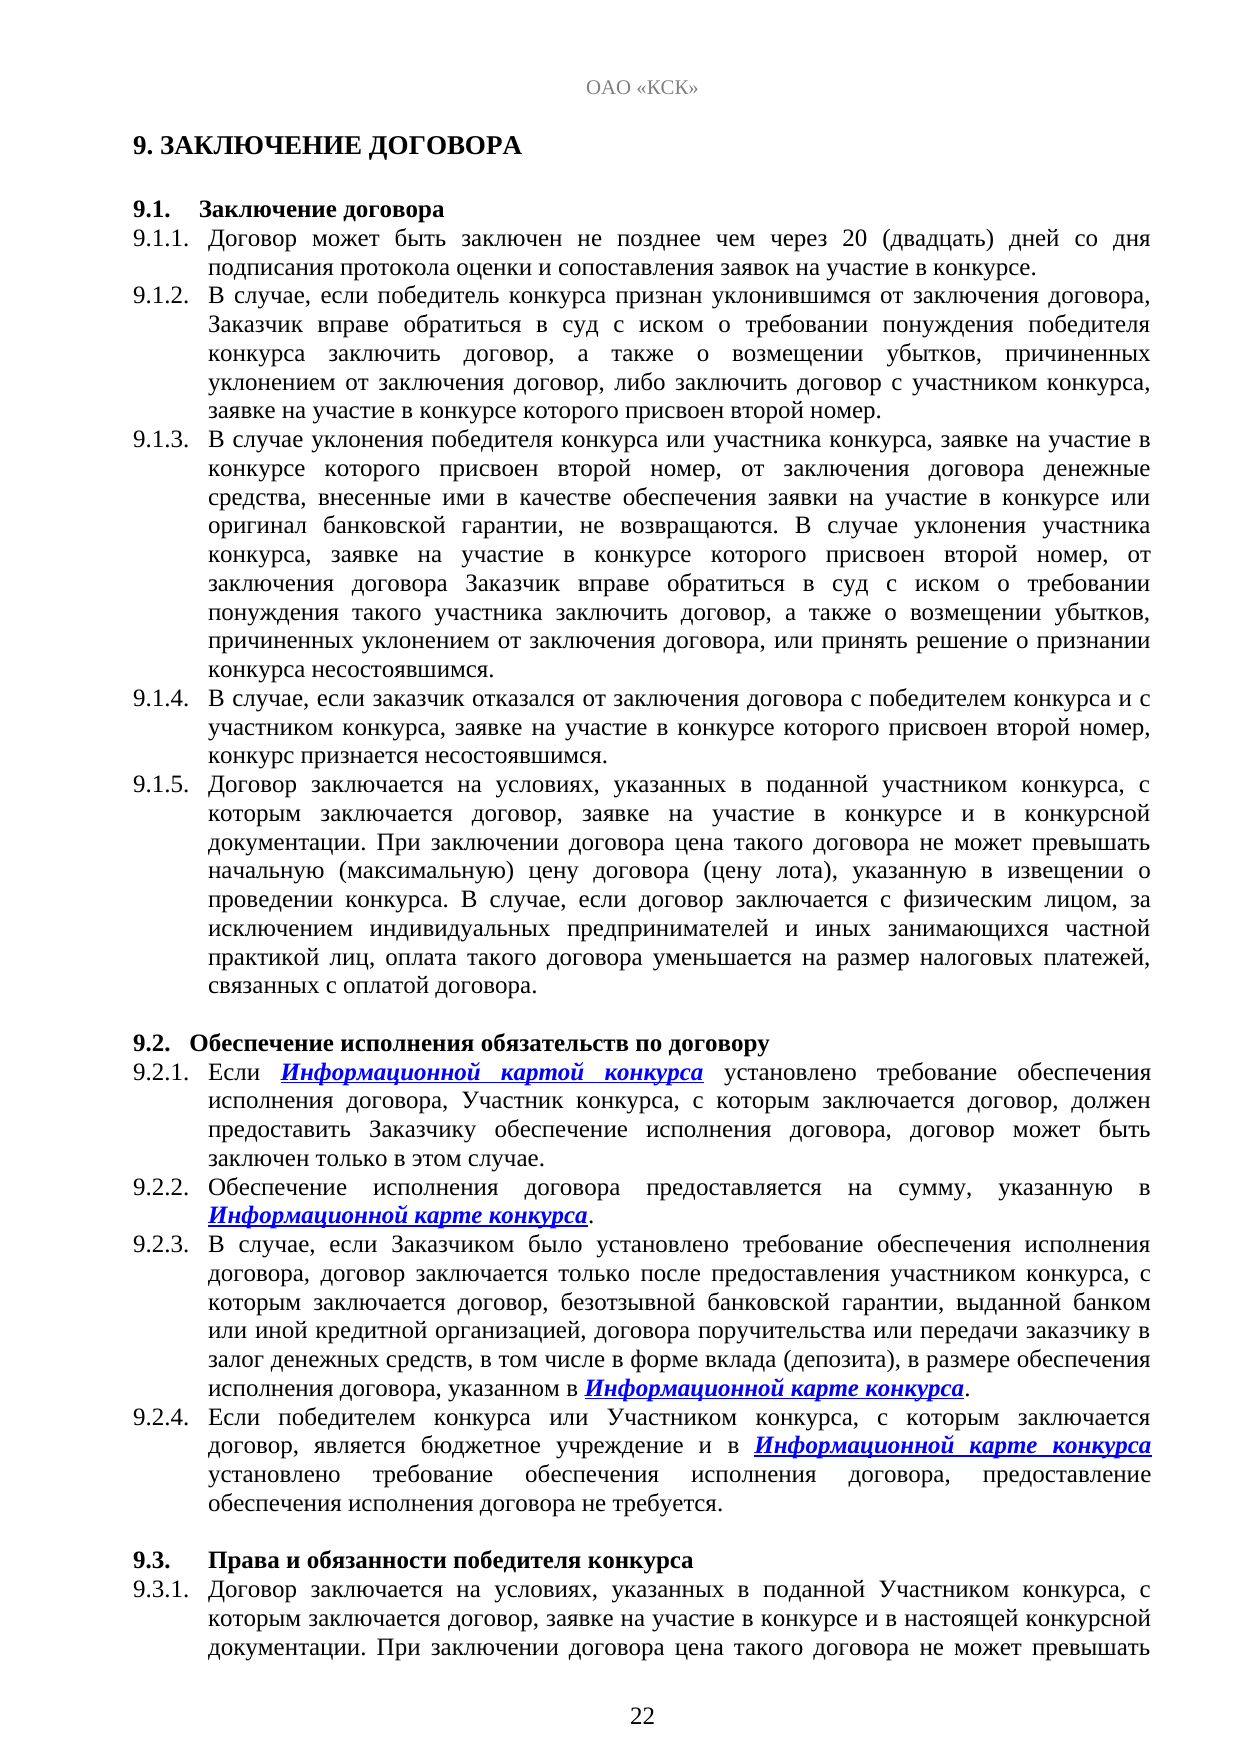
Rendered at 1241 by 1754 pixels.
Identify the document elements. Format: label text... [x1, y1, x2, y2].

list Заключение договора [133, 194, 1152, 223]
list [133, 1574, 1152, 1660]
list 9. ЗАКЛЮЧЕНИЕ ДОГОВОРА [133, 129, 1152, 161]
list Если Информационной картой конкурса установлено требование обеспечения исполнения договора, Участник конкурса, с которым заключается договор, должен предоставить Заказчику обеспечение исполнения договора, договор может быть заключен только в этом случае. [133, 1057, 1152, 1172]
list В случае уклонения победителя конкурса или участника конкурса, заявке на участие в конкурсе которого присвоен второй номер, от заключения договора денежные средства, внесенные ими в качестве обеспечения заявки на участие в конкурсе или оригинал банковской гарантии, не возвращаются. В случае уклонения участника конкурса, заявке на участие в конкурсе которого присвоен второй номер, от заключения договора Заказчик вправе обратиться в суд с иском о требовании понуждения такого участника заключить договор, а также о возмещении убытков, причиненных уклонением от заключения договора, или принять решение о признании конкурса несостоявшимся. [133, 424, 1152, 683]
list Договор может быть заключен не позднее чем через 20 (двадцать) дней со дня подписания протокола оценки и сопоставления заявок на участие в конкурсе. [133, 223, 1152, 280]
list В случае, если заказчик отказался от заключения договора с победителем конкурса и с участником конкурса, заявке на участие в конкурсе которого присвоен второй номер, конкурс признается несостоявшимся. [133, 683, 1152, 769]
list Обеспечение исполнения обязательств по договору [133, 1028, 1152, 1057]
list Если победителем конкурса или Участником конкурса, с которым заключается договор, является бюджетное учреждение и в Информационной карте конкурса установлено требование обеспечения исполнения договора, предоставление обеспечения исполнения договора не требуется. [133, 1402, 1152, 1517]
list Договор заключается на условиях, указанных в поданной участником конкурса, с которым заключается договор, заявке на участие в конкурсе и в конкурсной документации. При заключении договора цена такого договора не может превышать начальную (максимальную) цену договора (цену лота), указанную в извещении о проведении конкурса. В случае, если договор заключается с физическим лицом, за исключением индивидуальных предпринимателей и иных занимающихся частной практикой лиц, оплата такого договора уменьшается на размер налоговых платежей, связанных с оплатой договора. [133, 769, 1152, 999]
list В случае, если Заказчиком было установлено требование обеспечения исполнения договора, договор заключается только после предоставления участником конкурса, с которым заключается договор, безотзывной банковской гарантии, выданной банком или иной кредитной организацией, договора поручительства или передачи заказчику в залог денежных средств, в том числе в форме вклада (депозита), в размере обеспечения исполнения договора, указанном в Информационной карте конкурса. [133, 1229, 1152, 1402]
list Права и обязанности победителя конкурса [133, 1545, 1152, 1574]
list В случае, если победитель конкурса признан уклонившимся от заключения договора, Заказчик вправе обратиться в суд с иском о требовании понуждения победителя конкурса заключить договор, а также о возмещении убытков, причиненных уклонением от заключения договор, либо заключить договор с участником конкурса, заявке на участие в конкурсе которого присвоен второй номер. [133, 280, 1152, 424]
list Обеспечение исполнения договора предоставляется на сумму, указанную в Информационной карте конкурса. [133, 1172, 1152, 1229]
